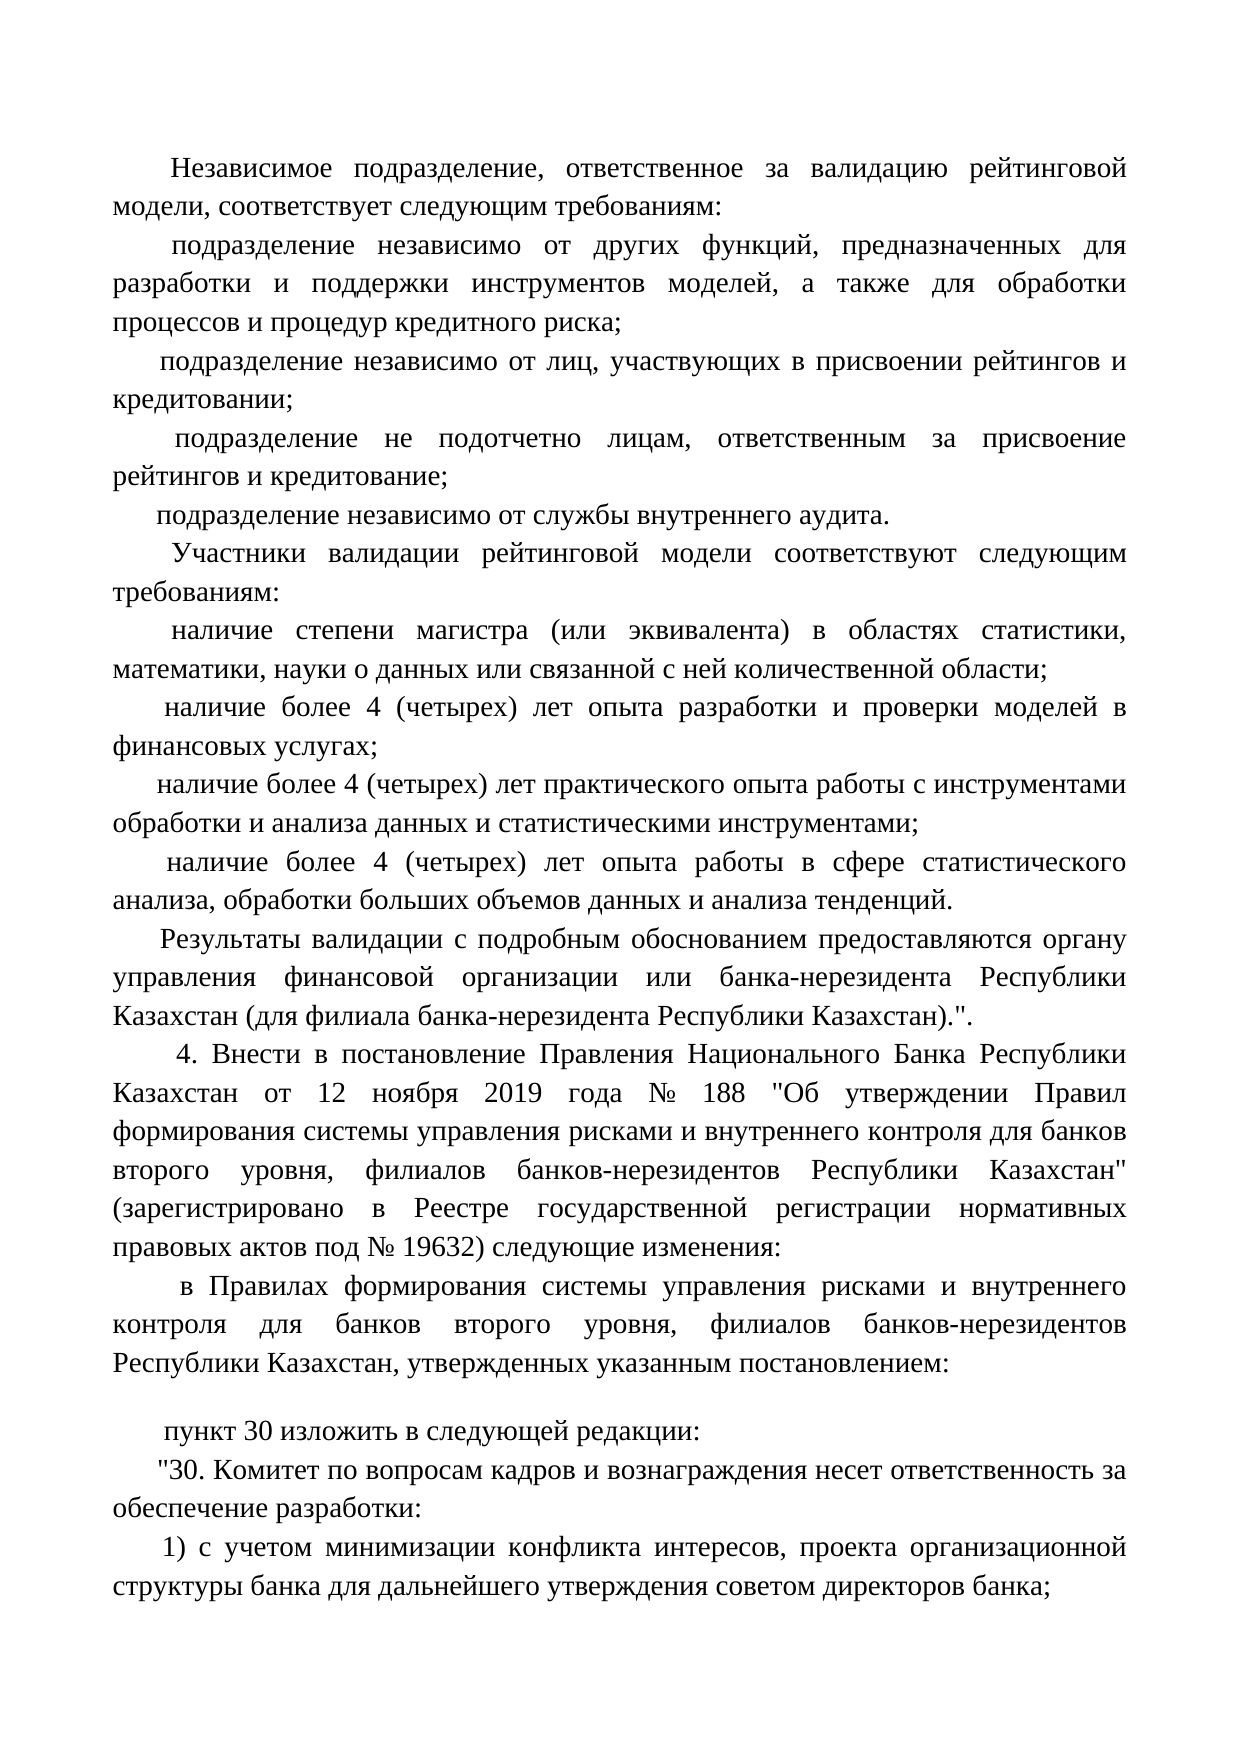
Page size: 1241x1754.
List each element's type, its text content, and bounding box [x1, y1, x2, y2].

text в Правилах формирования системы управления рисками и внутреннего контроля для банков второго уровня, филиалов банков-нерезидентов Республики Казахстан, утвержденных указанным постановлением: [112, 1268, 1128, 1378]
text подразделение не подотчетно лицам, ответственным за присвоение рейтингов и кредитование; [112, 420, 1128, 492]
text наличие более 4 (четырех) лет практического опыта работы с инструментами обработки и анализа данных и статистическими инструментами; [112, 767, 1128, 839]
text подразделение независимо от лиц, участвующих в присвоении рейтингов и кредитовании; [112, 343, 1128, 415]
text Независимое подразделение, ответственное за валидацию рейтинговой модели, соответствует следующим требованиям: [112, 150, 1128, 222]
text наличие более 4 (четырех) лет опыта разработки и проверки моделей в финансовых услугах; [112, 689, 1128, 762]
text подразделение независимо от службы внутреннего аудита. [112, 497, 1128, 530]
text подразделение независимо от других функций, предназначенных для разработки и поддержки инструментов моделей, а также для обработки процессов и процедур кредитного риска; [112, 227, 1128, 338]
text пункт 30 изложить в следующей редакции: [112, 1413, 1128, 1447]
text 1) с учетом минимизации конфликта интересов, проекта организационной структуры банка для дальнейшего утверждения советом директоров банка; [112, 1529, 1128, 1601]
text наличие более 4 (четырех) лет опыта работы в сфере статистического анализа, обработки больших объемов данных и анализа тенденций. [112, 844, 1128, 916]
text Участники валидации рейтинговой модели соответствуют следующим требованиям: [112, 535, 1128, 607]
text "30. Комитет по вопросам кадров и вознаграждения несет ответственность за обеспечение разработки: [112, 1452, 1128, 1524]
text Результаты валидации с подробным обоснованием предоставляются органу управления финансовой организации или банка-нерезидента Республики Казахстан (для филиала банка-нерезидента Республики Казахстан).". [112, 921, 1128, 1031]
text 4. Внести в постановление Правления Национального Банка Республики Казахстан от 12 ноября 2019 года № 188 "Об утверждении Правил формирования системы управления рисками и внутреннего контроля для банков второго уровня, филиалов банков-нерезидентов Республики Казахстан" (зарегистрировано в Реестре государственной регистрации нормативных правовых актов под № 19632) следующие изменения: [112, 1036, 1128, 1263]
text наличие степени магистра (или эквивалента) в областях статистики, математики, науки о данных или связанной с ней количественной области; [112, 612, 1128, 684]
